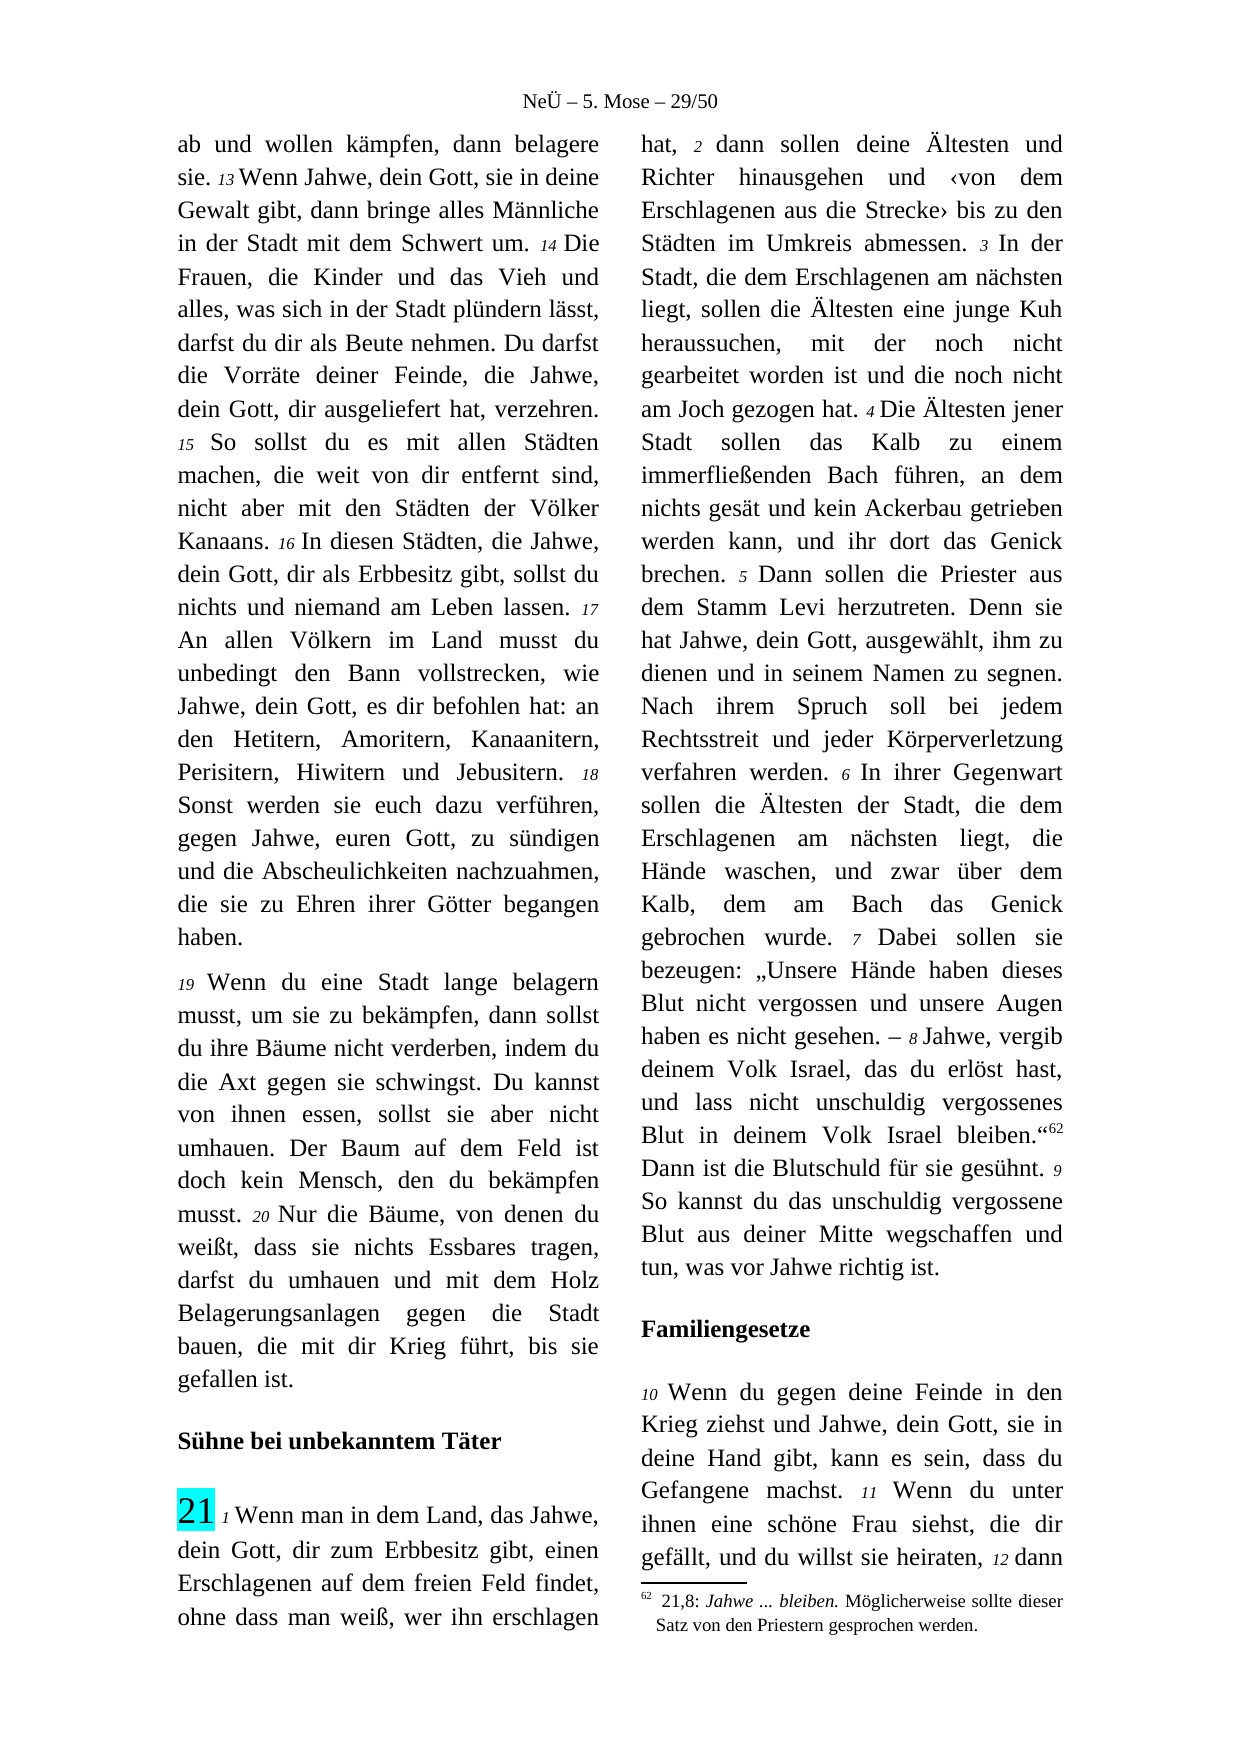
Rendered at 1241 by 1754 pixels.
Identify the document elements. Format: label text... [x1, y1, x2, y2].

text Familiengesetze [641, 1314, 1063, 1343]
text Sühne bei unbekanntem Täter [177, 1426, 599, 1455]
text 19 Wenn du eine Stadt lange belagern musst, um sie zu bekämpfen, dann sollst du ihre Bäume nicht verderben, indem du die Axt gegen sie schwingst. Du kannst von ihnen essen, sollst sie aber nicht umhauen. Der Baum auf dem Feld ist doch kein Mensch, den du bekämpfen musst. 20 Nur die Bäume, von denen du weißt, dass sie nichts Essbares tragen, darfst du umhauen und mit dem Holz Belagerungsanlagen gegen die Stadt bauen, die mit dir Krieg führt, bis sie gefallen ist. [177, 967, 599, 1392]
text 21 1 Wenn man in dem Land, das Jahwe, dein Gott, dir zum Erbbesitz gibt, einen Erschlagenen auf dem freien Feld findet, ohne dass man weiß, wer ihn erschlagen hat, 2 dann sollen deine Ältesten und Richter hinausgehen und ‹von dem Erschlagenen aus die Strecke› bis zu den Städten im Umkreis abmessen. 3 In der Stadt, die dem Erschlagenen am nächsten liegt, sollen die Ältesten eine junge Kuh heraussuchen, mit der noch nicht gearbeitet worden ist und die noch nicht am Joch gezogen hat. 4 Die Ältesten jener Stadt sollen das Kalb zu einem immerfließenden Bach führen, an dem nichts gesät und kein Ackerbau getrieben werden kann, und ihr dort das Genick brechen. 5 Dann sollen die Priester aus dem Stamm Levi herzutreten. Denn sie hat Jahwe, dein Gott, ausgewählt, ihm zu dienen und in seinem Namen zu segnen. Nach ihrem Spruch soll bei jedem Rechtsstreit und jeder Körperverletzung verfahren werden. 6 In ihrer Gegenwart sollen die Ältesten der Stadt, die dem Erschlagenen am nächsten liegt, die Hände waschen, und zwar über dem Kalb, dem am Bach das Genick gebrochen wurde. 7 Dabei sollen sie bezeugen: „Unsere Hände haben dieses Blut nicht vergossen und unsere Augen haben es nicht gesehen. – 8 Jahwe, vergib deinem Volk Israel, das du erlöst hast, und lass nicht unschuldig vergossenes Blut in deinem Volk Israel bleiben.“ Dann ist die Blutschuld für sie gesühnt. 9 So kannst du das unschuldig vergossene Blut aus deiner Mitte wegschaffen und tun, was vor Jahwe richtig ist. [641, 129, 1063, 1281]
